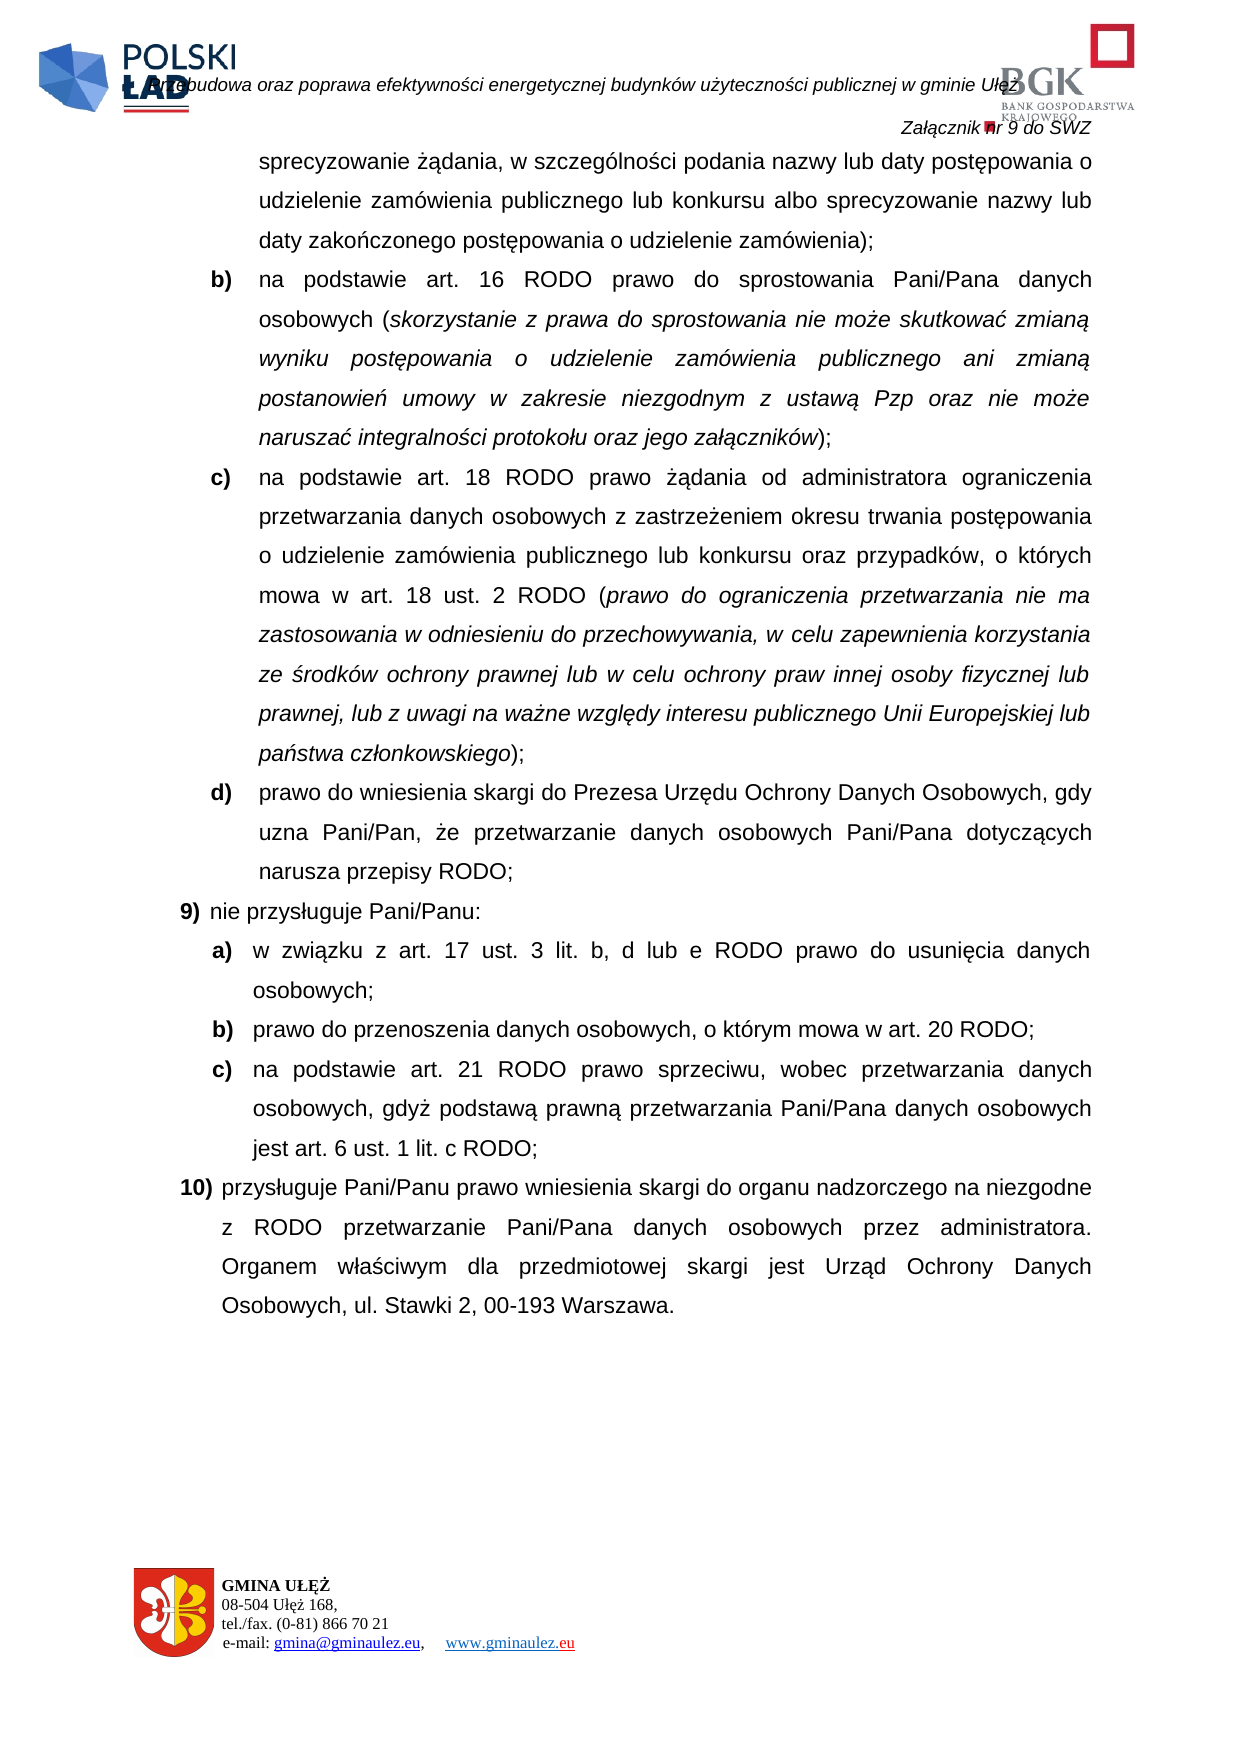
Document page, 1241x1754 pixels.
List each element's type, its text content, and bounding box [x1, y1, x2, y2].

picture [27, 11, 260, 142]
picture [133, 1568, 215, 1657]
list prawo do przenoszenia danych osobowych, o którym mowa w art. 20 RODO; [212, 1016, 1093, 1042]
list na podstawie art. 16 RODO prawo do sprostowania Pani/Pana danych osobowych (skorzystanie z prawa do sprostowania nie może skutkować zmianą wyniku postępowania o udzielenie zamówienia publicznego ani zmianą postanowień umowy w zakresie niezgodnym z ustawą Pzp oraz nie może naruszać integralności protokołu oraz jego załączników); [210, 266, 1093, 450]
list przysługuje Pani/Panu prawo wniesienia skargi do organu nadzorczego na niezgodne z RODO przetwarzanie Pani/Pana danych osobowych przez administratora. Organem właściwym dla przedmiotowej skargi jest Urząd Ochrony Danych Osobowych, ul. Stawki 2, 00-193 Warszawa. [180, 1174, 1093, 1319]
list nie przysługuje Pani/Panu: [180, 898, 1093, 924]
picture [968, 11, 1155, 142]
list prawo do wniesienia skargi do Prezesa Urzędu Ochrony Danych Osobowych, gdy uzna Pani/Pan, że przetwarzanie danych osobowych Pani/Pana dotyczących narusza przepisy RODO; [210, 779, 1093, 884]
list na podstawie art. 18 RODO prawo żądania od administratora ograniczenia przetwarzania danych osobowych z zastrzeżeniem okresu trwania postępowania o udzielenie zamówienia publicznego lub konkursu oraz przypadków, o których mowa w art. 18 ust. 2 RODO (prawo do ograniczenia przetwarzania nie ma zastosowania w odniesieniu do przechowywania, w celu zapewnienia korzystania ze środków ochrony prawnej lub w celu ochrony praw innej osoby fizycznej lub prawnej, lub z uwagi na ważne względy interesu publicznego Unii Europejskiej lub państwa członkowskiego); [210, 463, 1093, 766]
list w związku z art. 17 ust. 3 lit. b, d lub e RODO prawo do usunięcia danych osobowych; [212, 937, 1093, 1003]
list na podstawie art. 21 RODO prawo sprzeciwu, wobec przetwarzania danych osobowych, gdyż podstawą prawną przetwarzania Pani/Pana danych osobowych jest art. 6 ust. 1 lit. c RODO; [212, 1056, 1093, 1161]
